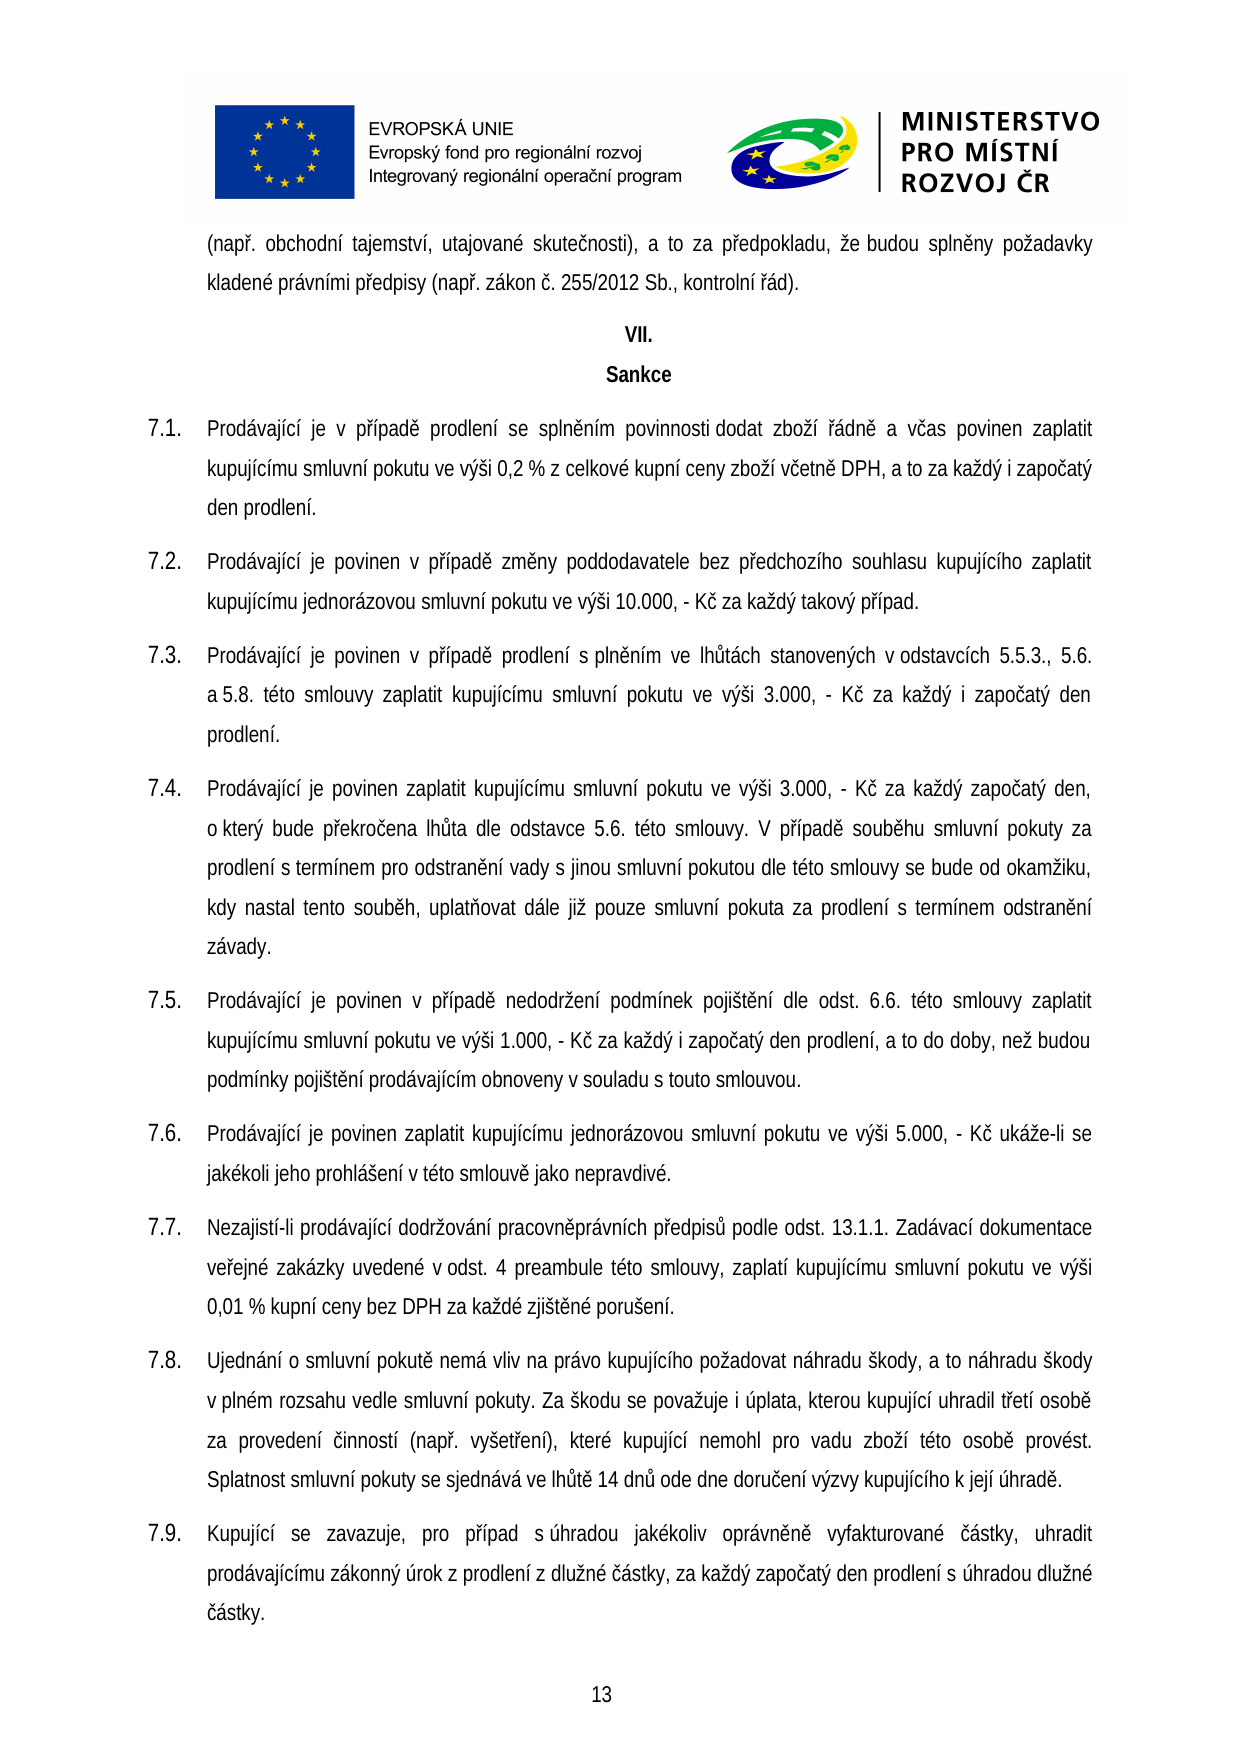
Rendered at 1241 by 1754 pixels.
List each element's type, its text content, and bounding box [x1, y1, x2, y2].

list Prodávající je povinen zaplatit kupujícímu jednorázovou smluvní pokutu ve výši 5.000, - Kč ukáže-li se jakékoli jeho prohlášení v této smlouvě jako nepravdivé. [148, 1118, 1092, 1186]
list Prodávající je v případě prodlení se splněním povinnosti dodat zboží řádně a včas povinen zaplatit kupujícímu smluvní pokutu ve výši 0,2 % z celkové kupní ceny zboží včetně DPH, a to za každý i započatý den prodlení. [148, 413, 1092, 520]
text VII. [185, 321, 1092, 348]
list Prodávající je povinen v případě nedodržení podmínek pojištění dle odst. 6.6. této smlouvy zaplatit kupujícímu smluvní pokutu ve výši 1.000, - Kč za každý i započatý den prodlení, a to do doby, než budou podmínky pojištění prodávajícím obnoveny v souladu s touto smlouvou. [148, 985, 1092, 1093]
list Prodávající je povinen v případě prodlení s plněním ve lhůtách stanovených v odstavcích 5.5.3., 5.6. a 5.8. této smlouvy zaplatit kupujícímu smluvní pokutu ve výši 3.000, - Kč za každý i započatý den prodlení. [148, 640, 1092, 747]
list Kupující se zavazuje, pro případ s úhradou jakékoliv oprávněně vyfakturované částky, uhradit prodávajícímu zákonný úrok z prodlení z dlužné částky, za každý započatý den prodlení s úhradou dlužné částky. [148, 1518, 1092, 1626]
picture [184, 73, 1130, 230]
text Sankce [185, 361, 1092, 387]
list Prodávající je povinen v případě změny poddodavatele bez předchozího souhlasu kupujícího zaplatit kupujícímu jednorázovou smluvní pokutu ve výši 10.000, - Kč za každý takový případ. [148, 546, 1092, 614]
list Prodávající je povinen zaplatit kupujícímu smluvní pokutu ve výši 3.000, - Kč za každý započatý den, o který bude překročena lhůta dle odstavce 5.6. této smlouvy. V případě souběhu smluvní pokuty za prodlení s termínem pro odstranění vady s jinou smluvní pokutou dle této smlouvy se bude od okamžiku, kdy nastal tento souběh, uplatňovat dále již pouze smluvní pokuta za prodlení s termínem odstranění závady. [148, 773, 1092, 959]
list Ujednání o smluvní pokutě nemá vliv na právo kupujícího požadovat náhradu škody, a to náhradu škody v plném rozsahu vedle smluvní pokuty. Za škodu se považuje i úplata, kterou kupující uhradil třetí osobě za provedení činností (např. vyšetření), které kupující nemohl pro vadu zboží této osobě provést. Splatnost smluvní pokuty se sjednává ve lhůtě 14 dnů ode dne doručení výzvy kupujícího k její úhradě. [148, 1345, 1092, 1492]
list Nezajistí-li prodávající dodržování pracovněprávních předpisů podle odst. 13.1.1. Zadávací dokumentace veřejné zakázky uvedené v odst. 4 preambule této smlouvy, zaplatí kupujícímu smluvní pokutu ve výši 0,01 % kupní ceny bez DPH za každé zjištěné porušení. [148, 1212, 1092, 1320]
